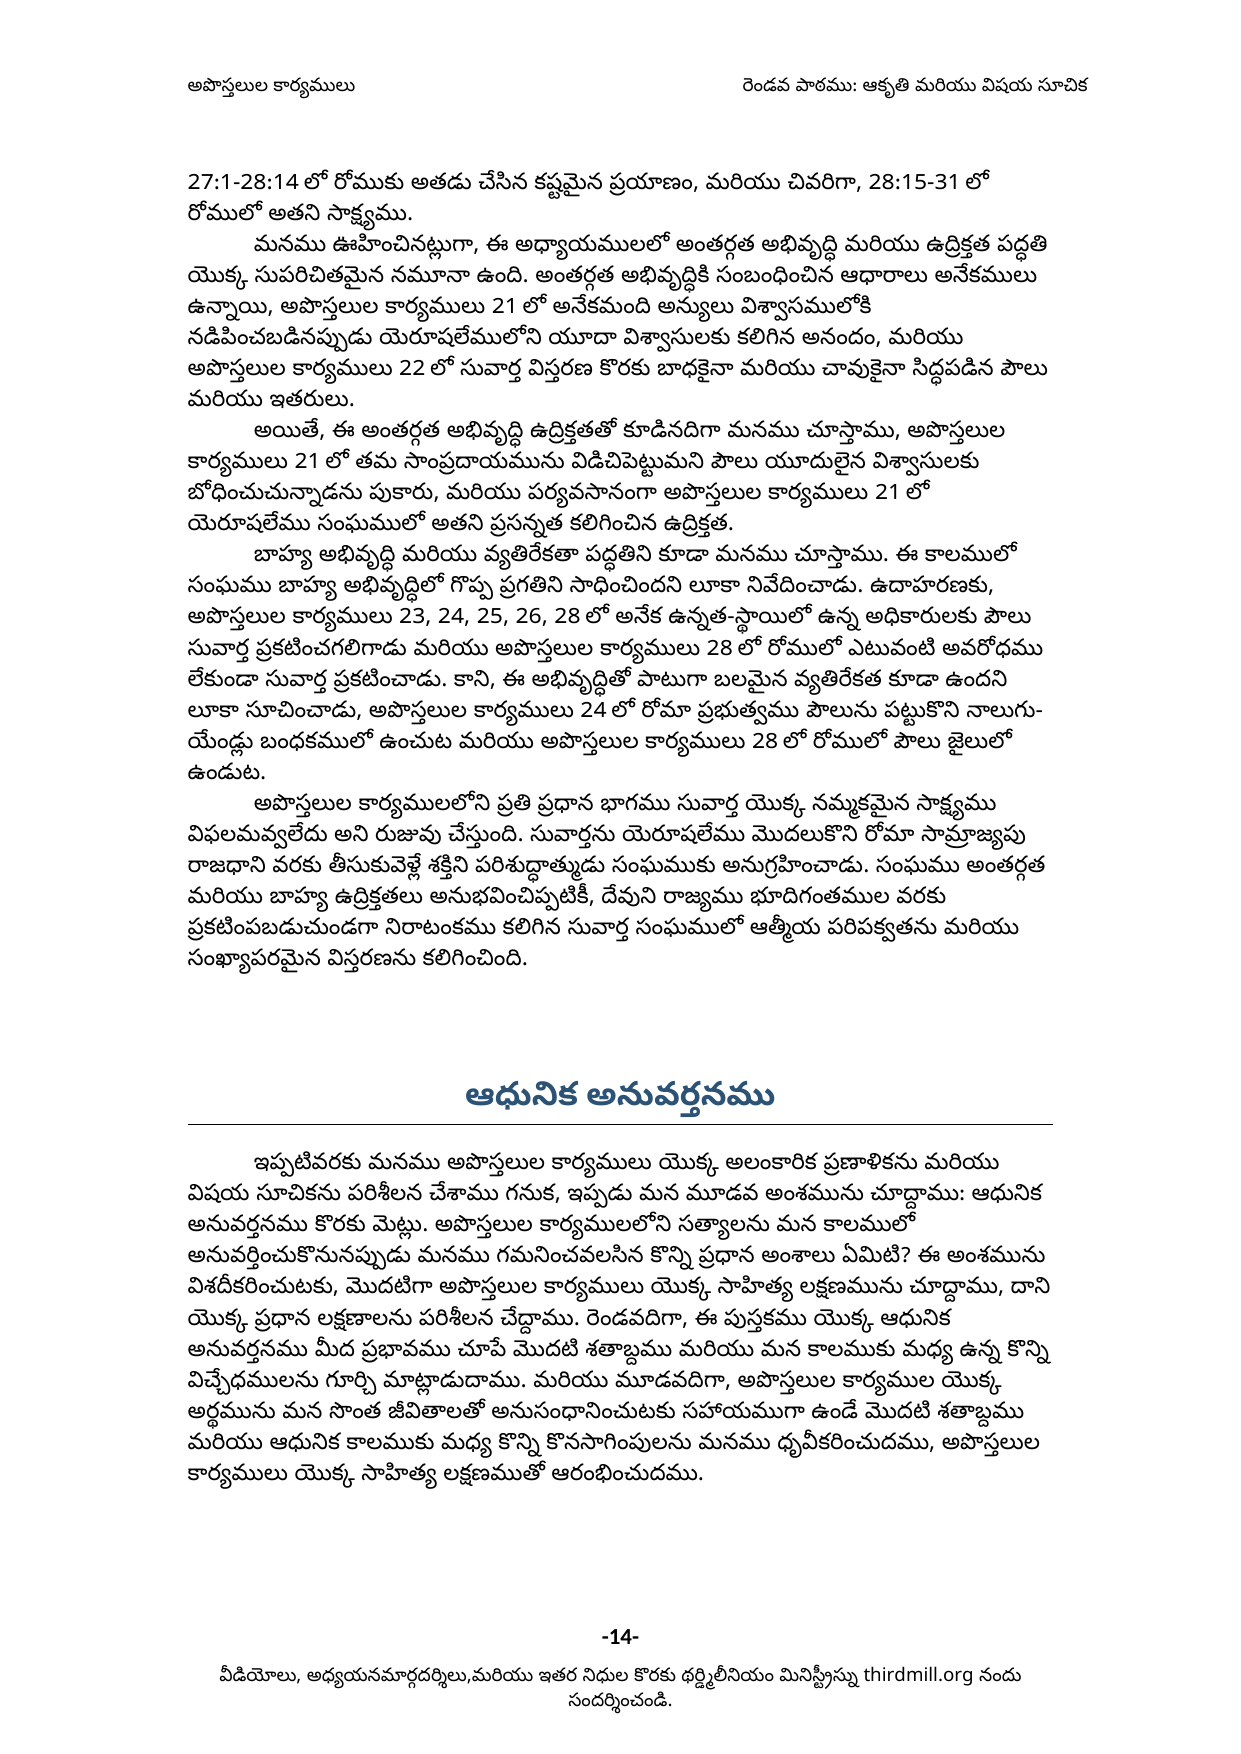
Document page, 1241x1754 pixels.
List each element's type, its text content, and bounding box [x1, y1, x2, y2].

text అపొస్తలుల కార్యములలోని ప్రతి ప్రధాన భాగము సువార్త యొక్క నమ్మకమైన సాక్ష్యము విఫలమవ్వలేదు అని రుజువు చేస్తుంది. సువార్తను యెరూషలేము మొదలుకొని రోమా సామ్రాజ్యపు రాజధాని వరకు తీసుకువెళ్లే శక్తిని పరిశుద్ధాత్ముడు సంఘముకు అనుగ్రహించాడు. సంఘము అంతర్గత మరియు బాహ్య ఉద్రిక్తతలు అనుభవించిప్పటికీ, దేవుని రాజ్యము భూదిగంతముల వరకు ప్రకటింపబడుచుండగా నిరాటంకము కలిగిన సువార్త సంఘములో ఆత్మీయ పరిపక్వతను మరియు సంఖ్యాపరమైన విస్తరణను కలిగించింది. [187, 790, 1053, 977]
text మనము ఊహించినట్లుగా, ఈ అధ్యాయములలో అంతర్గత అభివృద్ధి మరియు ఉద్రిక్తత పద్ధతి యొక్క సుపరిచితమైన నమూనా ఉంది. అంతర్గత అభివృద్ధికి సంబంధించిన ఆధారాలు అనేకములు ఉన్నాయి, అపొస్తలుల కార్యములు 21లో అనేకమంది అన్యులు విశ్వాసములోకి నడిపించబడినప్పుడు యెరూషలేములోని యూదా విశ్వాసులకు కలిగిన అనందం, మరియు అపొస్తలుల కార్యములు 22లో సువార్త విస్తరణ కొరకు బాధకైనా మరియు చావుకైనా సిద్ధపడిన పౌలు మరియు ఇతరులు. [187, 232, 1053, 418]
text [187, 169, 1053, 232]
text ఇప్పటివరకు మనము అపొస్తలుల కార్యములు యొక్క అలంకారిక ప్రణాళికను మరియు విషయ సూచికను పరిశీలన చేశాము గనుక, ఇప్పడు మన మూడవ అంశమును చూద్దాము: ఆధునిక అనువర్తనము కొరకు మెట్లు. అపొస్తలుల కార్యములలోని సత్యాలను మన కాలములో అనువర్తించుకొనునప్పుడు మనము గమనించవలసిన కొన్ని ప్రధాన అంశాలు ఏమిటి? ఈ అంశమును విశదీకరించుటకు, మొదటిగా అపొస్తలుల కార్యములు యొక్క సాహిత్య లక్షణమును చూద్దాము, దాని యొక్క ప్రధాన లక్షణాలను పరిశీలన చేద్దాము. రెండవదిగా, ఈ పుస్తకము యొక్క ఆధునిక అనువర్తనము మీద ప్రభావము చూపే మొదటి శతాబ్దము మరియు మన కాలముకు మధ్య ఉన్న కొన్ని విచ్చేధములను గూర్చి మాట్లాడుదాము. మరియు మూడవదిగా, అపొస్తలుల కార్యముల యొక్క అర్థమును మన సొంత జీవితాలతో అనుసంధానించుటకు సహాయముగా ఉండే మొదటి శతాబ్దము మరియు ఆధునిక కాలముకు మధ్య కొన్ని కొనసాగింపులను మనము ధృవీకరించుదము, అపొస్తలుల కార్యములు యొక్క సాహిత్య లక్షణముతో ఆరంభించుదము. [187, 1150, 1053, 1491]
text అయితే, ఈ అంతర్గత అభివృద్ధి ఉద్రిక్తతతో కూడినదిగా మనము చూస్తాము, అపొస్తలుల కార్యములు 21లో తమ సాంప్రదాయమును విడిచిపెట్టుమని పౌలు యూదులైన విశ్వాసులకు బోధించుచున్నాడను పుకారు, మరియు పర్యవసానంగా అపొస్తలుల కార్యములు 21లో యెరూషలేము సంఘములో అతని ప్రసన్నత కలిగించిన ఉద్రిక్తత. [187, 418, 1053, 542]
text బాహ్య అభివృద్ధి మరియు వ్యతిరేకతా పద్ధతిని కూడా మనము చూస్తాము. ఈ కాలములో సంఘము బాహ్య అభివృద్ధిలో గొప్ప ప్రగతిని సాధించిందని లూకా నివేదించాడు. ఉదాహరణకు, అపొస్తలుల కార్యములు 23, 24, 25, 26, 28లో అనేక ఉన్నత-స్థాయిలో ఉన్న అధికారులకు పౌలు సువార్త ప్రకటించగలిగాడు మరియు అపొస్తలుల కార్యములు 28లో రోములో ఎటువంటి అవరోధము లేకుండా సువార్త ప్రకటించాడు. కాని, ఈ అభివృద్ధితో పాటుగా బలమైన వ్యతిరేకత కూడా ఉందని లూకా సూచించాడు, అపొస్తలుల కార్యములు 24లో రోమా ప్రభుత్వము పౌలును పట్టుకొని నాలుగు-యేండ్లు బంధకములో ఉంచుట మరియు అపొస్తలుల కార్యములు 28లో రోములో పౌలు జైలులో ఉండుట. [187, 542, 1053, 790]
subtitle ఆధునిక అనువర్తనము [187, 1077, 1053, 1125]
